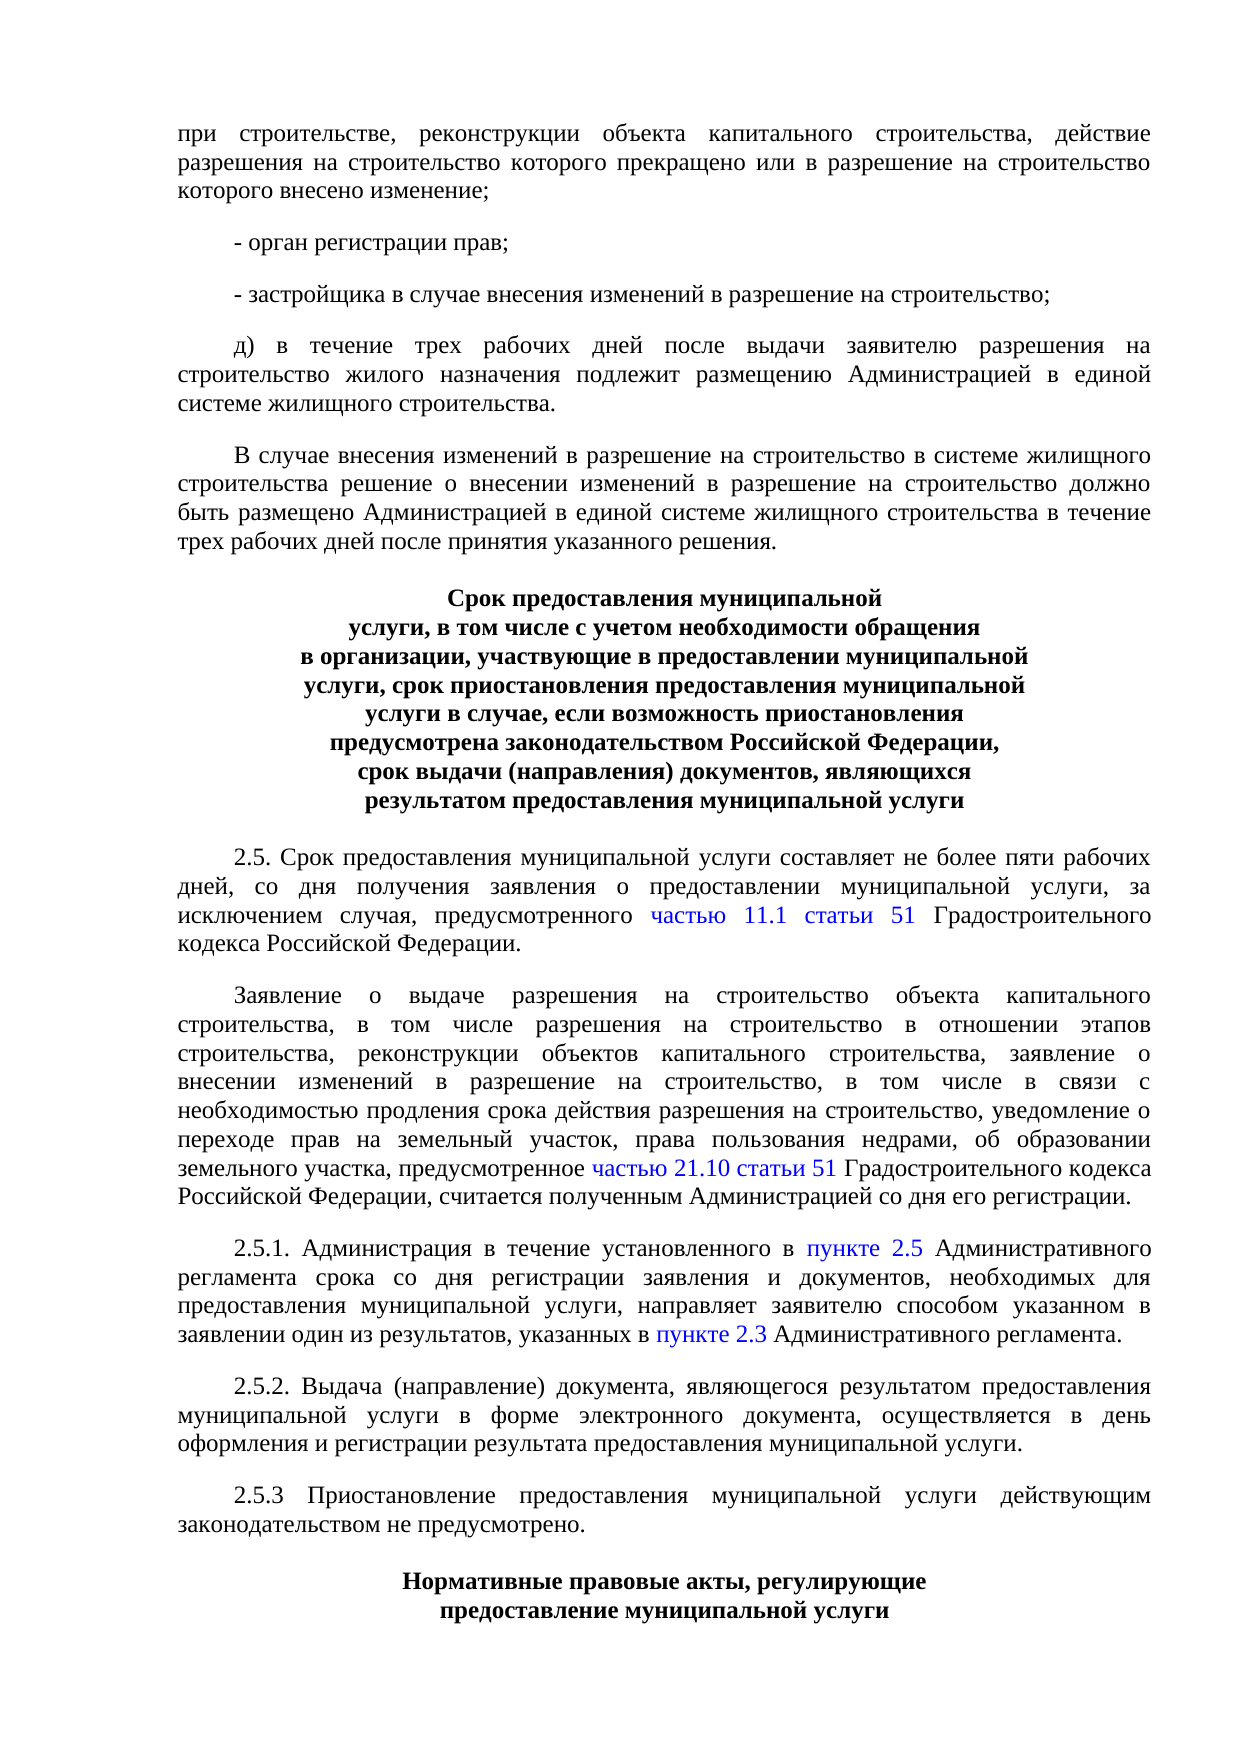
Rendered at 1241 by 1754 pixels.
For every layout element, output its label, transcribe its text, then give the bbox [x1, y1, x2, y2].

text Заявление о выдаче разрешения на строительство объекта капитального строительства, в том числе разрешения на строительство в отношении этапов строительства, реконструкции объектов капитального строительства, заявление о внесении изменений в разрешение на строительство, в том числе в связи с необходимостью продления срока действия разрешения на строительство, уведомление о переходе прав на земельный участок, права пользования недрами, об образовании земельного участка, предусмотренное частью 21.10 статьи 51 Градостроительного кодекса Российской Федерации, считается полученным Администрацией со дня его регистрации. [177, 980, 1152, 1210]
text - орган регистрации прав; [177, 227, 1152, 256]
title Срок предоставления муниципальной [177, 583, 1152, 612]
title Нормативные правовые акты, регулирующие [177, 1566, 1152, 1595]
text 2.5.2. Выдача (направление) документа, являющегося результатом предоставления муниципальной услуги в форме электронного документа, осуществляется в день оформления и регистрации результата предоставления муниципальной услуги. [177, 1371, 1152, 1457]
text 2.5. Срок предоставления муниципальной услуги составляет не более пяти рабочих дней, со дня получения заявления о предоставлении муниципальной услуги, за исключением случая, предусмотренного частью 11.1 статьи 51 Градостроительного кодекса Российской Федерации. [177, 842, 1152, 957]
title результатом предоставления муниципальной услуги [177, 785, 1152, 813]
text 2.5.1. Администрация в течение установленного в пункте 2.5 Административного регламента срока со дня регистрации заявления и документов, необходимых для предоставления муниципальной услуги, направляет заявителю способом указанном в заявлении один из результатов, указанных в пункте 2.3 Административного регламента. [177, 1233, 1152, 1348]
title услуги, срок приостановления предоставления муниципальной [177, 670, 1152, 698]
text - застройщика в случае внесения изменений в разрешение на строительство; [177, 279, 1152, 308]
title срок выдачи (направления) документов, являющихся [177, 756, 1152, 785]
text В случае внесения изменений в разрешение на строительство в системе жилищного строительства решение о внесении изменений в разрешение на строительство должно быть размещено Администрацией в единой системе жилищного строительства в течение трех рабочих дней после принятия указанного решения. [177, 440, 1152, 555]
title предоставление муниципальной услуги [177, 1595, 1152, 1624]
title услуги в случае, если возможность приостановления [177, 698, 1152, 727]
title предусмотрена законодательством Российской Федерации, [177, 727, 1152, 756]
text 2.5.3 Приостановление предоставления муниципальной услуги действующим законодательством не предусмотрено. [177, 1480, 1152, 1538]
title услуги, в том числе с учетом необходимости обращения [177, 612, 1152, 641]
title в организации, участвующие в предоставлении муниципальной [177, 641, 1152, 670]
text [177, 118, 1152, 204]
text д) в течение трех рабочих дней после выдачи заявителю разрешения на строительство жилого назначения подлежит размещению Администрацией в единой системе жилищного строительства. [177, 331, 1152, 417]
